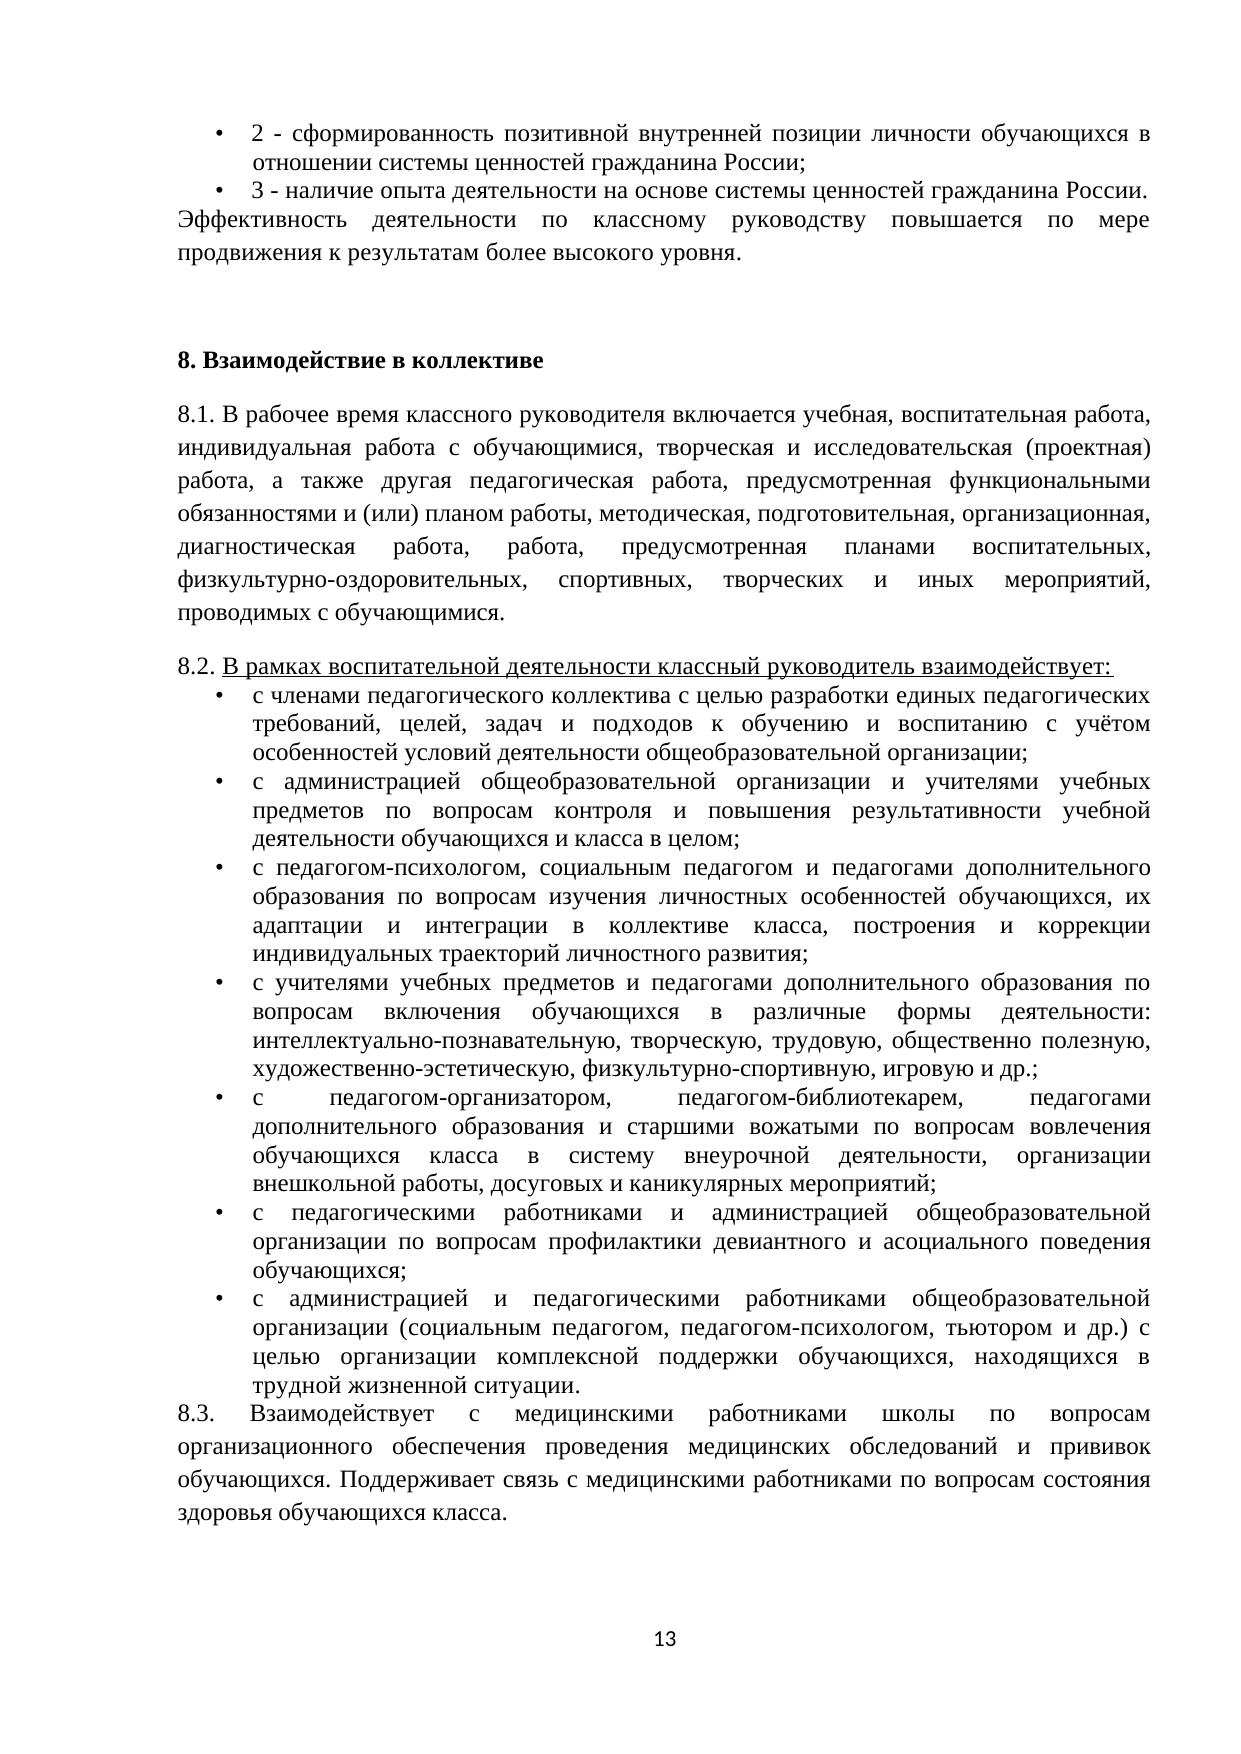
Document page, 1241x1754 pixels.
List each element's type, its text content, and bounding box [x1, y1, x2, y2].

list 3 - наличие опыта деятельности на основе системы ценностей гражданина России. [215, 176, 1152, 204]
list с администрацией и педагогическими работниками общеобразовательной организации (социальным педагогом, педагогом-психологом, тьютором и др.) с целью организации комплексной поддержки обучающихся, находящихся в трудной жизненной ситуации. [215, 1283, 1152, 1398]
text 8.3. Взаимодействует с медицинскими работниками школы по вопросам организационного обеспечения проведения медицинских обследований и прививок обучающихся. Поддерживает связь с медицинскими работниками по вопросам состояния здоровья обучающихся класса. [177, 1398, 1152, 1526]
list с педагогом-психологом, социальным педагогом и педагогами дополнительного образования по вопросам изучения личностных особенностей обучающихся, их адаптации и интеграции в коллективе класса, построения и коррекции индивидуальных траекторий личностного развития; [215, 852, 1152, 967]
list с администрацией общеобразовательной организации и учителями учебных предметов по вопросам контроля и повышения результативности учебной деятельности обучающихся и класса в целом; [215, 766, 1152, 852]
list с педагогическими работниками и администрацией общеобразовательной организации по вопросам профилактики девиантного и асоциального поведения обучающихся; [215, 1197, 1152, 1283]
text Эффективность деятельности по классному руководству повышается по мере продвижения к результатам более высокого уровня. [177, 233, 1152, 266]
list с учителями учебных предметов и педагогами дополнительного образования по вопросам включения обучающихся в различные формы деятельности: интеллектуально-познавательную, творческую, трудовую, общественно полезную, художественно-эстетическую, физкультурно-спортивную, игровую и др.; [215, 967, 1152, 1082]
list 2 - сформированность позитивной внутренней позиции личности обучающихся в отношении системы ценностей гражданина России; [215, 118, 1152, 176]
list с педагогом-организатором, педагогом-библиотекарем, педагогами дополнительного образования и старшими вожатыми по вопросам вовлечения обучающихся класса в систему внеурочной деятельности, организации внешкольной работы, досуговых и каникулярных мероприятий; [215, 1082, 1152, 1197]
text 8.2. В рамках воспитательной деятельности классный руководитель взаимодействует: [177, 651, 1152, 680]
text 8. Взаимодействие в коллективе [177, 345, 1152, 374]
text 8.1. В рабочее время классного руководителя включается учебная, воспитательная работа, индивидуальная работа с обучающимися, творческая и исследовательская (проектная) работа, а также другая педагогическая работа, предусмотренная функциональными обязанностями и (или) планом работы, методическая, подготовительная, организационная, диагностическая работа, работа, предусмотренная планами воспитательных, физкультурно-оздоровительных, спортивных, творческих и иных мероприятий, проводимых с обучающимися. [177, 399, 1152, 626]
list с членами педагогического коллектива с целью разработки единых педагогических требований, целей, задач и подходов к обучению и воспитанию с учётом особенностей условий деятельности общеобразовательной организации; [215, 680, 1152, 766]
